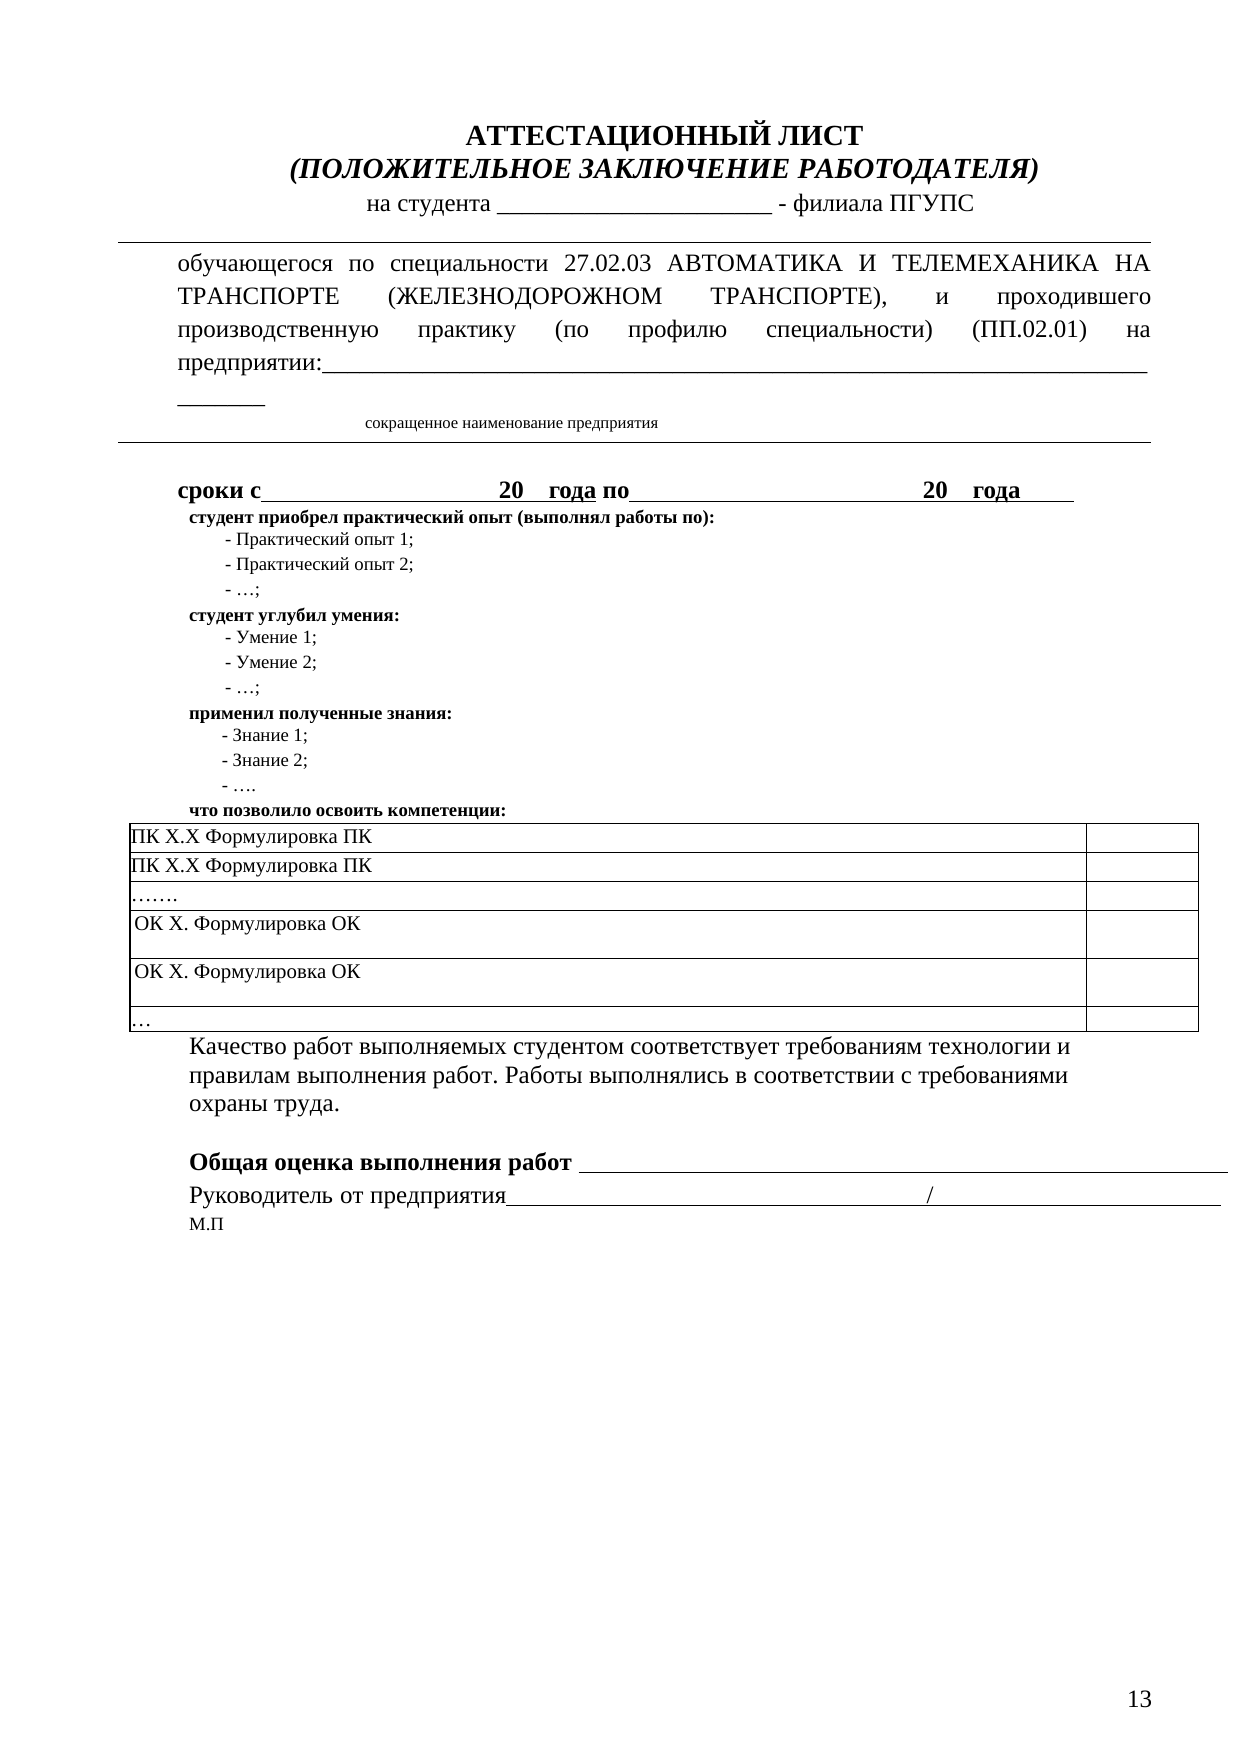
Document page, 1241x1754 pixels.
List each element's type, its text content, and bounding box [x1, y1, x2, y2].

text АТТЕСТАЦИОННЫЙ ЛИСТ [177, 118, 1152, 152]
text на студента ______________________ - филиала ПГУПС [189, 185, 1152, 218]
table_cell ОК Х. Формулировка ОК [131, 911, 1086, 958]
text применил полученные знания: [189, 700, 1152, 724]
text студент приобрел практический опыт (выполнял работы по): [189, 504, 1152, 528]
text студент углубил умения: [189, 602, 1152, 626]
text Руководитель от предприятия / [189, 1180, 1152, 1209]
text Качество работ выполняемых студентом соответствует требованиям технологии и правилам выполнения работ. Работы выполнялись в соответствии с требованиями охраны труда. [189, 1032, 1152, 1117]
table_cell [1087, 1007, 1198, 1031]
table_header ПК Х.Х Формулировка ПК [131, 824, 1086, 852]
table_cell ПК Х.Х Формулировка ПК [131, 853, 1086, 881]
table_cell [1087, 911, 1198, 958]
table_cell [1087, 959, 1198, 1006]
subtitle сроки с 20 года по 20 года [177, 476, 1152, 504]
table_cell ……. [131, 882, 1086, 910]
text - Знание 1; [222, 724, 1152, 746]
text М.П [189, 1213, 1152, 1234]
text - Умение 1; [225, 626, 1133, 647]
table_header [1087, 824, 1198, 852]
subtitle (ПОЛОЖИТЕЛЬНОЕ ЗАКЛЮЧЕНИЕ РАБОТОДАТЕЛЯ) [177, 152, 1152, 185]
text - …; [225, 676, 1133, 697]
text что позволило освоить компетенции: [189, 798, 1152, 820]
table_cell … [131, 1007, 1086, 1031]
text - Практический опыт 1; [225, 528, 1133, 549]
table_cell [1087, 853, 1198, 881]
text Общая оценка выполнения работ [189, 1147, 1152, 1176]
text сокращенное наименование предприятия [177, 413, 1152, 432]
text - …; [225, 577, 1133, 599]
text - Умение 2; [225, 651, 1133, 672]
text обучающегося по специальности 27.02.03 АВТОМАТИКА И ТЕЛЕМЕХАНИКА НА ТРАНСПОРТЕ (ЖЕЛЕЗНОДОРОЖНОМ ТРАНСПОРТЕ), и проходившего производственную практику (по профилю специальности) (ПП.02.01) на предприятии:_________________________________________________________________________ [177, 218, 1152, 409]
text - Практический опыт 2; [225, 553, 1133, 574]
text - Знание 2; [222, 749, 1152, 770]
table_cell ОК Х. Формулировка ОК [131, 959, 1086, 1006]
table_cell [1087, 882, 1198, 910]
text - …. [222, 774, 1152, 795]
